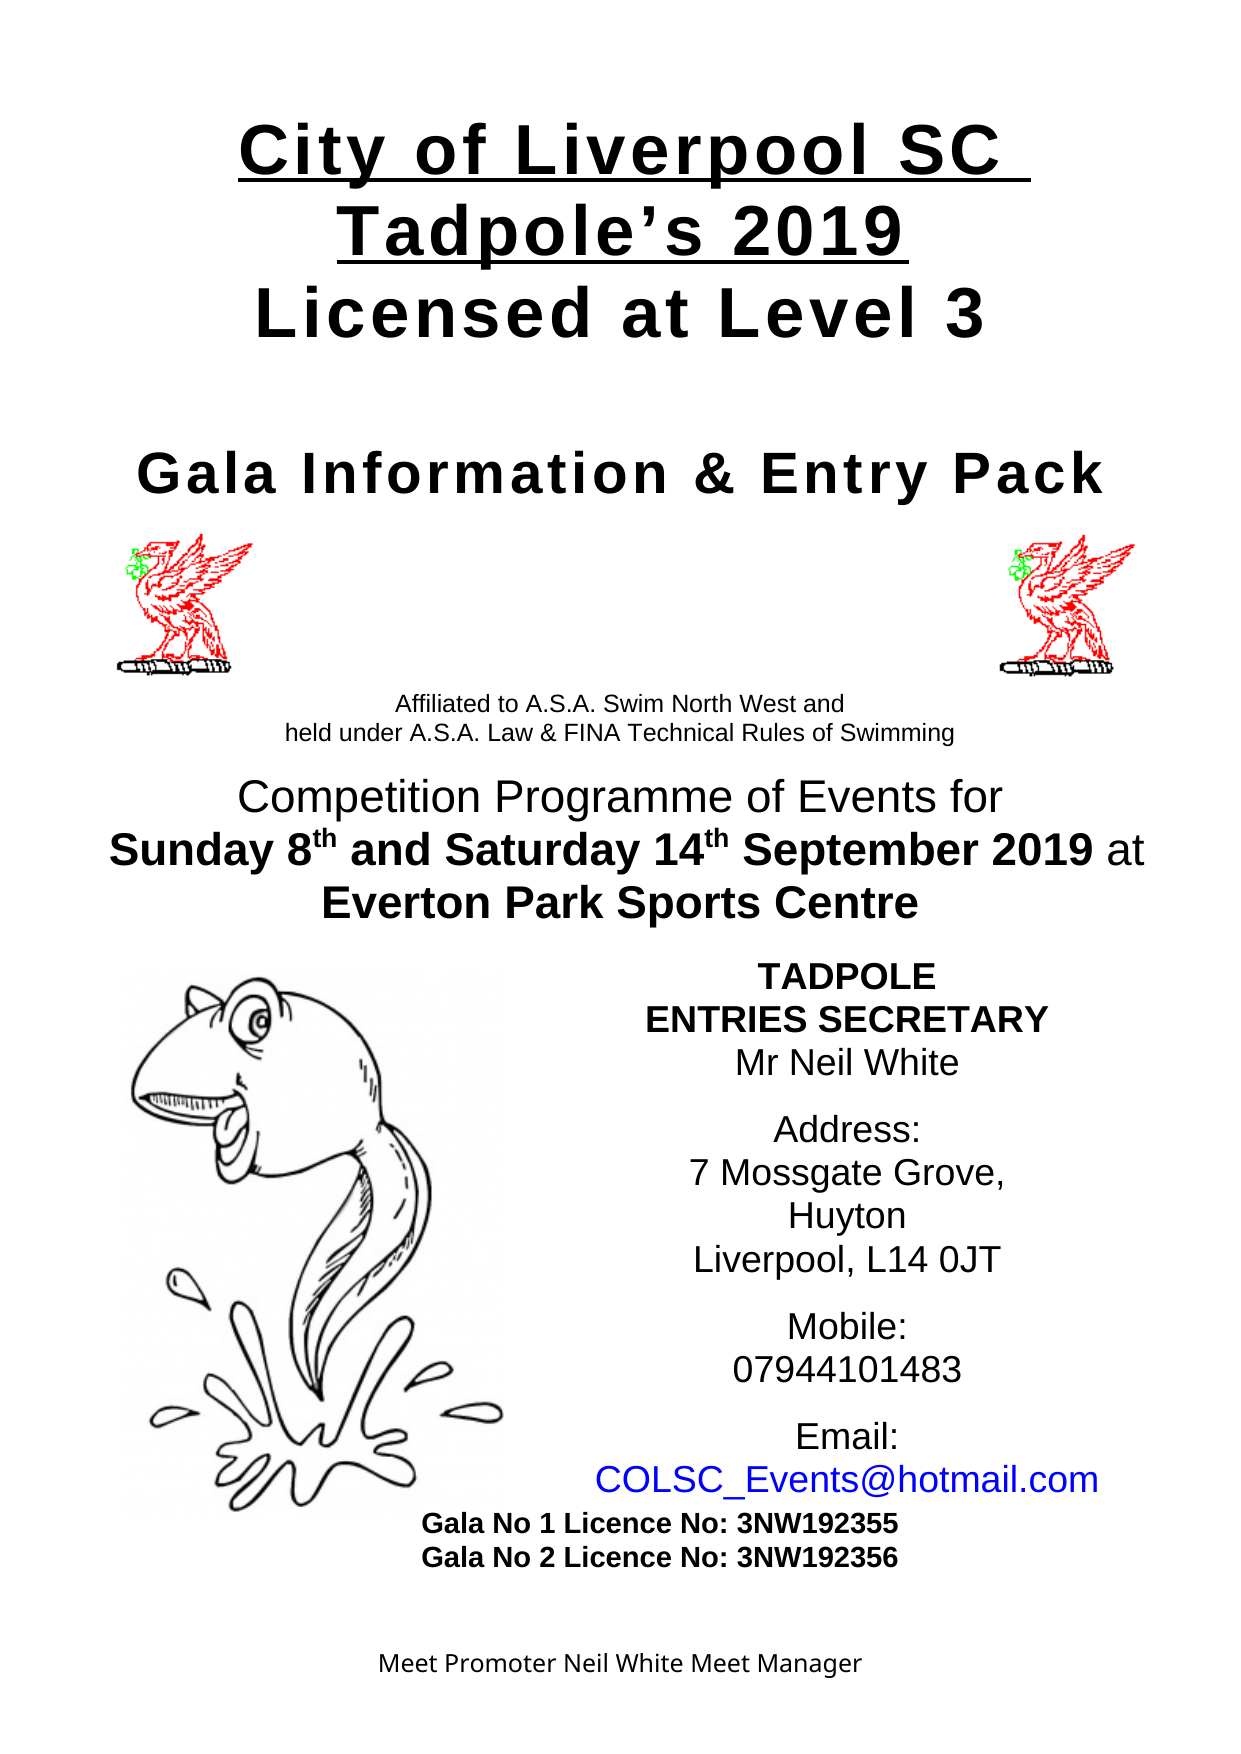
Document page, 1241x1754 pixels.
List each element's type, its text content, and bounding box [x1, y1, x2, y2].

picture [86, 526, 268, 685]
picture [122, 970, 504, 1518]
picture [969, 527, 1150, 686]
table_header City of Liverpool SC Tadpole’s 2019 Licensed at Level 3 Gala Information & Entry Pack Affiliated to A.S.A. Swim North West and held under A.S.A. Law & FINA Technical Rules of Swimming Competition Programme of Events for Sunday 8th and Saturday 14th September 2019 at Everton Park Sports Centre [75, 108, 1165, 1534]
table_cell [75, 1534, 1165, 1635]
